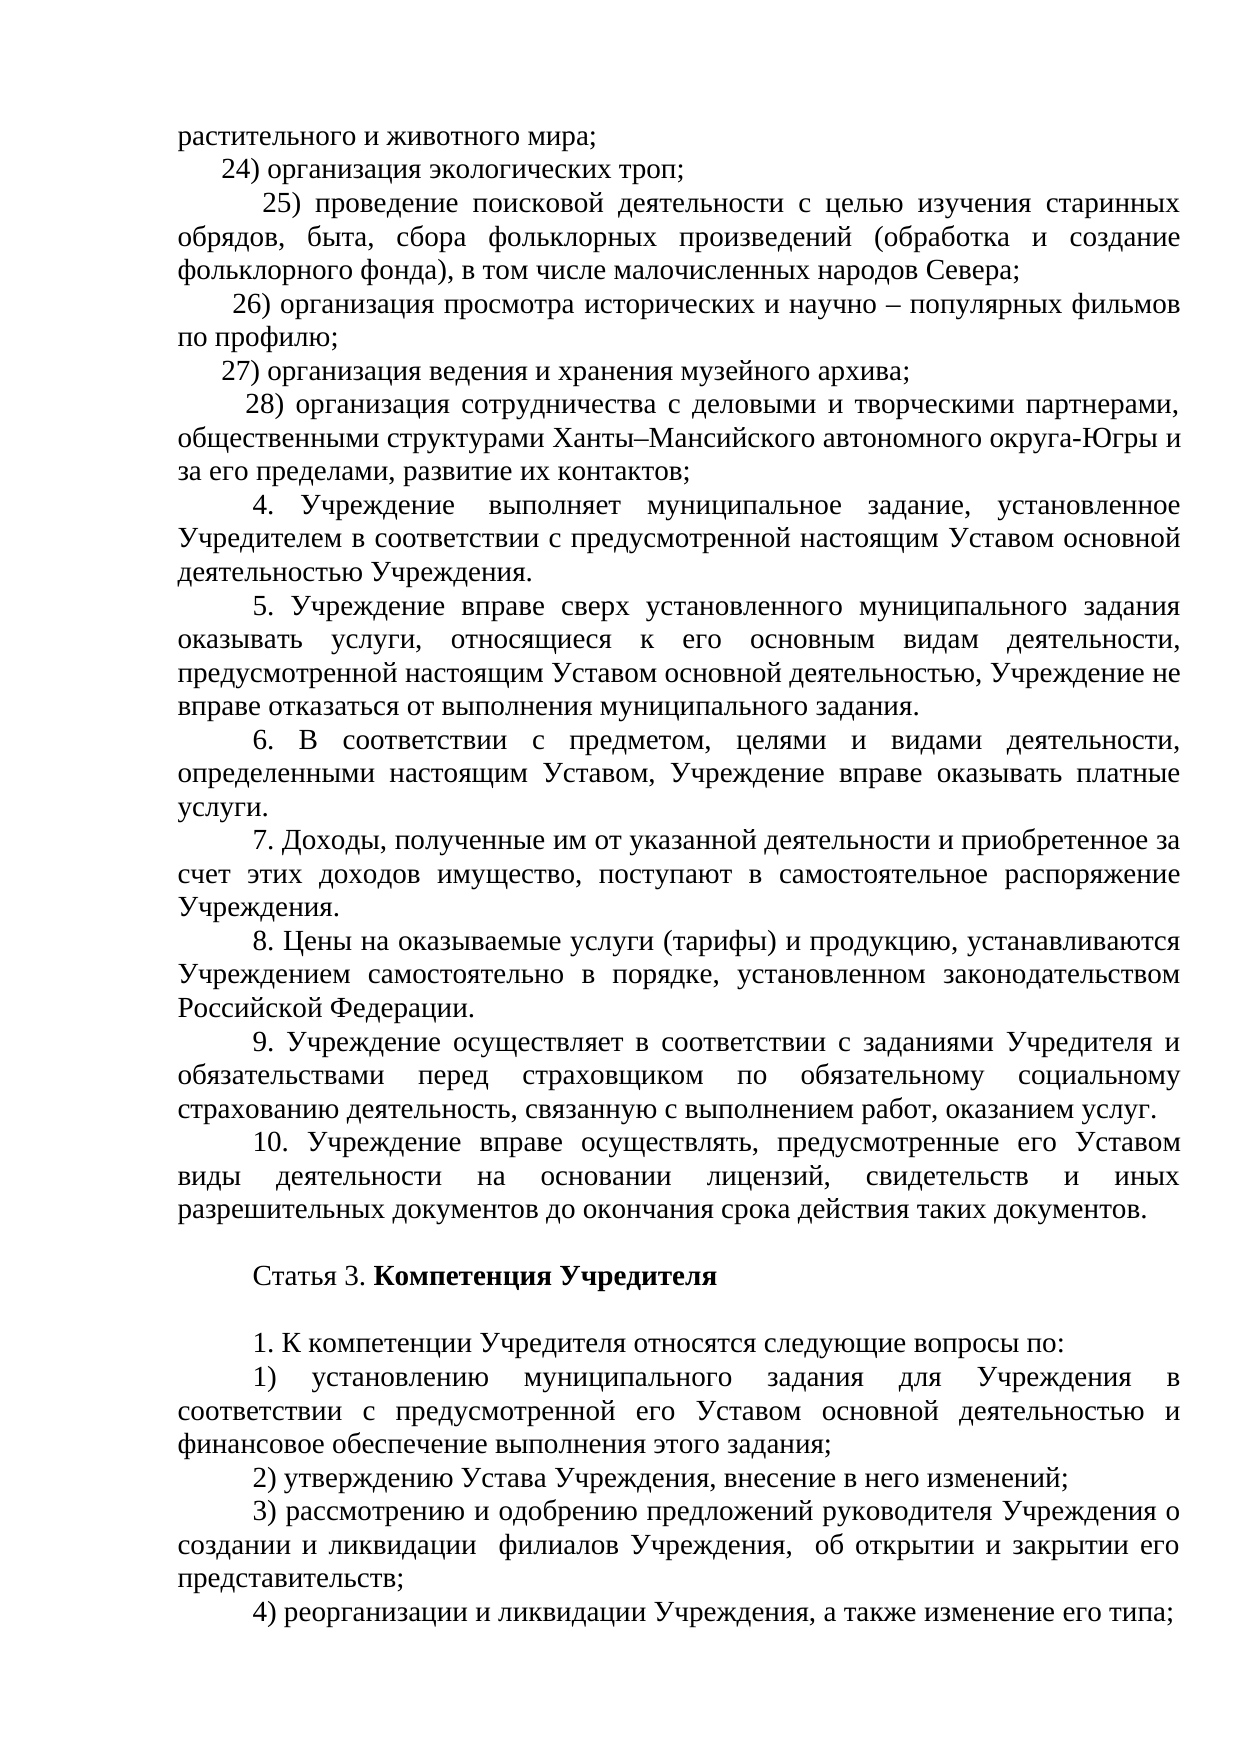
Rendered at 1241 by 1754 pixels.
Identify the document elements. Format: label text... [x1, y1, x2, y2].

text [177, 118, 1181, 152]
text 6. В соответствии с предметом, целями и видами деятельности, определенными настоящим Уставом, Учреждение вправе оказывать платные услуги. [177, 722, 1181, 822]
text 26) организация просмотра исторических и научно – популярных фильмов по профилю; [177, 286, 1181, 353]
text 24) организация экологических троп; [177, 152, 1181, 185]
text 10. Учреждение вправе осуществлять, предусмотренные его Уставом виды деятельности на основании лицензий, свидетельств и иных разрешительных документов до окончания срока действия таких документов. [177, 1124, 1181, 1225]
text 8. Цены на оказываемые услуги (тарифы) и продукцию, устанавливаются Учреждением самостоятельно в порядке, установленном законодательством Российской Федерации. [177, 923, 1181, 1024]
text 2) утверждению Устава Учреждения, внесение в него изменений; [177, 1460, 1181, 1493]
text 9. Учреждение осуществляет в соответствии с заданиями Учредителя и обязательствами перед страховщиком по обязательному социальному страхованию деятельность, связанную с выполнением работ, оказанием услуг. [177, 1024, 1181, 1124]
text 7. Доходы, полученные им от указанной деятельности и приобретенное за счет этих доходов имущество, поступают в самостоятельное распоряжение Учреждения. [177, 822, 1181, 923]
text 1) установлению муниципального задания для Учреждения в соответствии с предусмотренной его Уставом основной деятельностью и финансовое обеспечение выполнения этого задания; [177, 1359, 1181, 1460]
text Статья 3. Компетенция Учредителя [177, 1258, 1181, 1292]
text 28) организация сотрудничества с деловыми и творческими партнерами, общественными структурами Ханты–Мансийского автономного округа-Югры и за его пределами, развитие их контактов; [177, 386, 1181, 487]
text 4) реорганизации и ликвидации Учреждения, а также изменение его типа; [177, 1594, 1181, 1627]
text 5. Учреждение вправе сверх установленного муниципального задания оказывать услуги, относящиеся к его основным видам деятельности, предусмотренной настоящим Уставом основной деятельностью, Учреждение не вправе отказаться от выполнения муниципального задания. [177, 588, 1181, 722]
text 1. К компетенции Учредителя относятся следующие вопросы по: [177, 1326, 1181, 1359]
text 4. Учреждение выполняет муниципальное задание, установленное Учредителем в соответствии с предусмотренной настоящим Уставом основной деятельностью Учреждения. [177, 487, 1181, 588]
text 25) проведение поисковой деятельности с целью изучения старинных обрядов, быта, сбора фольклорных произведений (обработка и создание фольклорного фонда), в том числе малочисленных народов Севера; [177, 185, 1181, 286]
text 27) организация ведения и хранения музейного архива; [177, 353, 1181, 386]
text 3) рассмотрению и одобрению предложений руководителя Учреждения о создании и ликвидации филиалов Учреждения, об открытии и закрытии его представительств; [177, 1493, 1181, 1594]
